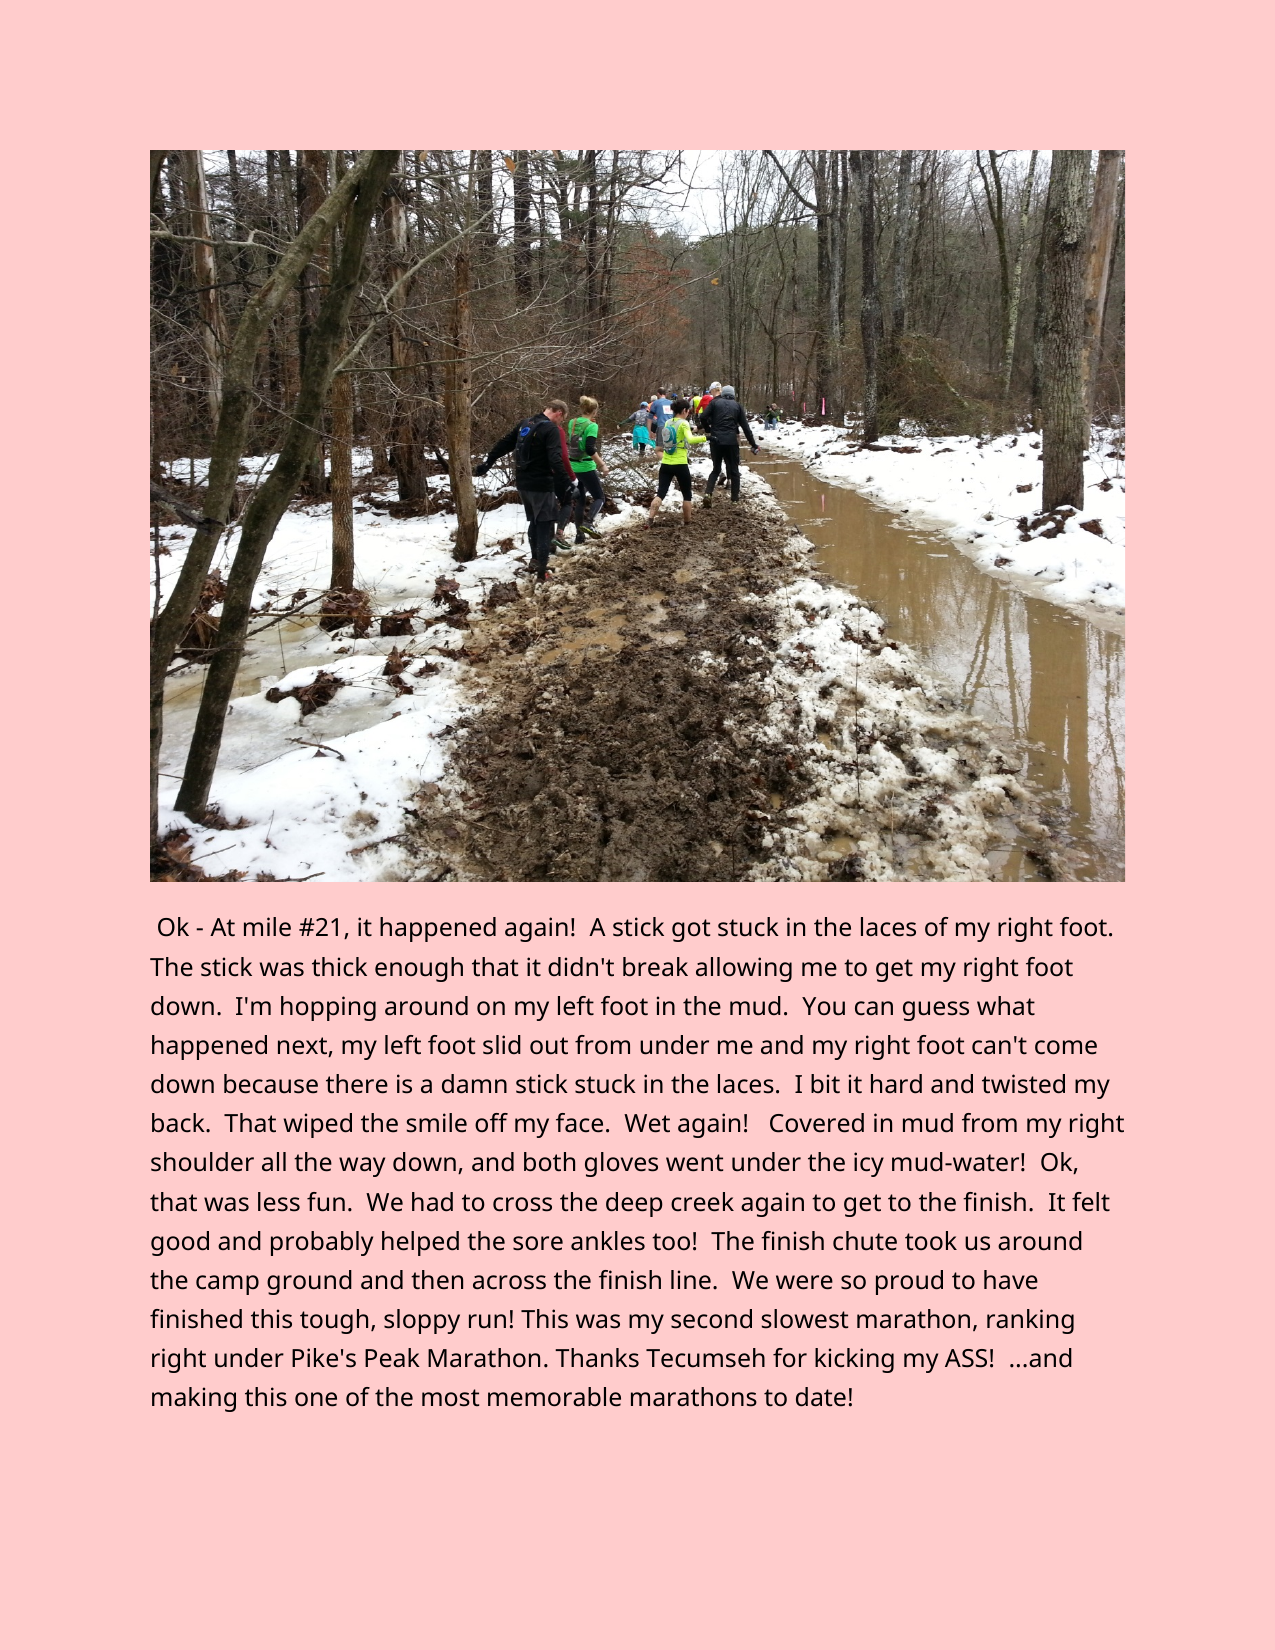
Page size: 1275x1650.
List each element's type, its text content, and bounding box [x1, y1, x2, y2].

picture [150, 150, 1125, 882]
text Ok - At mile #21, it happened again! A stick got stuck in the laces of my right foot. The stick was thick enough that it didn't break allowing me to get my right foot down. I'm hopping around on my left foot in the mud. You can guess what happened next, my left foot slid out from under me and my right foot can't come down because there is a damn stick stuck in the laces. I bit it hard and twisted my back. That wiped the smile off my face. Wet again! Covered in mud from my right shoulder all the way down, and both gloves went under the icy mud-water! Ok, that was less fun. We had to cross the deep creek again to get to the finish. It felt good and probably helped the sore ankles too! The finish chute took us around the camp ground and then across the finish line. We were so proud to have finished this tough, sloppy run! This was my second slowest marathon, ranking right under Pike's Peak Marathon. Thanks Tecumseh for kicking my ASS! ...and making this one of the most memorable marathons to date! [150, 910, 1125, 1414]
